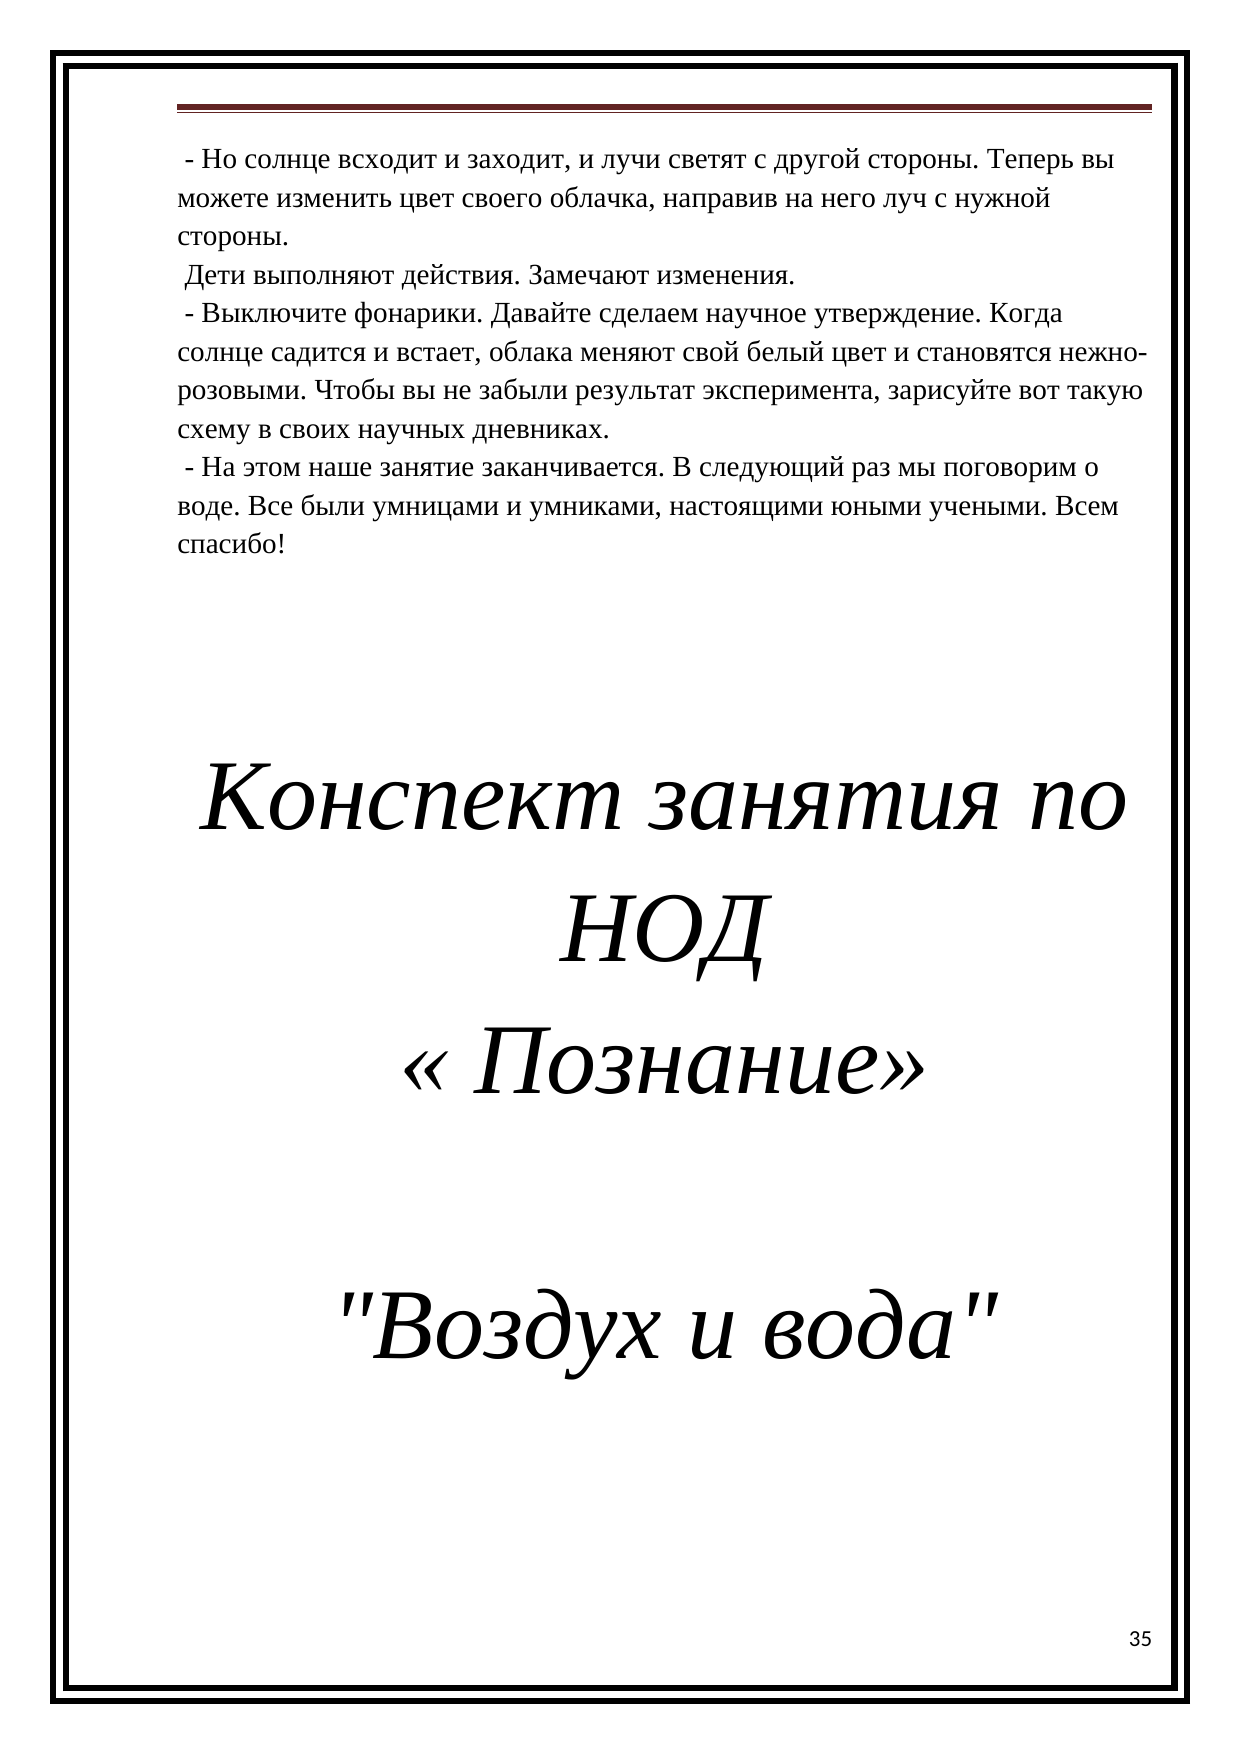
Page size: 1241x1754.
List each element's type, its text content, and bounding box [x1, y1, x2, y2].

text - Но солнце всходит и заходит, и лучи светят с другой стороны. Теперь вы можете изменить цвет своего облачка, направив на него луч с нужной стороны. [177, 141, 1152, 252]
text - На этом наше занятие заканчивается. В следующий раз мы поговорим о воде. Все были умницами и умниками, настоящими юными учеными. Всем спасибо! [177, 449, 1152, 560]
text - Выключите фонарики. Давайте сделаем научное утверждение. Когда солнце садится и встает, облака меняют свой белый цвет и становятся нежно-розовыми. Чтобы вы не забыли результат эксперимента, зарисуйте вот такую схему в своих научных дневниках. [177, 295, 1152, 444]
text "Воздух и вода" [177, 1265, 1152, 1380]
text « Познание» [177, 1000, 1152, 1115]
text Конспект занятия по НОД [177, 736, 1152, 983]
text Дети выполняют действия. Замечают изменения. [177, 257, 1152, 290]
